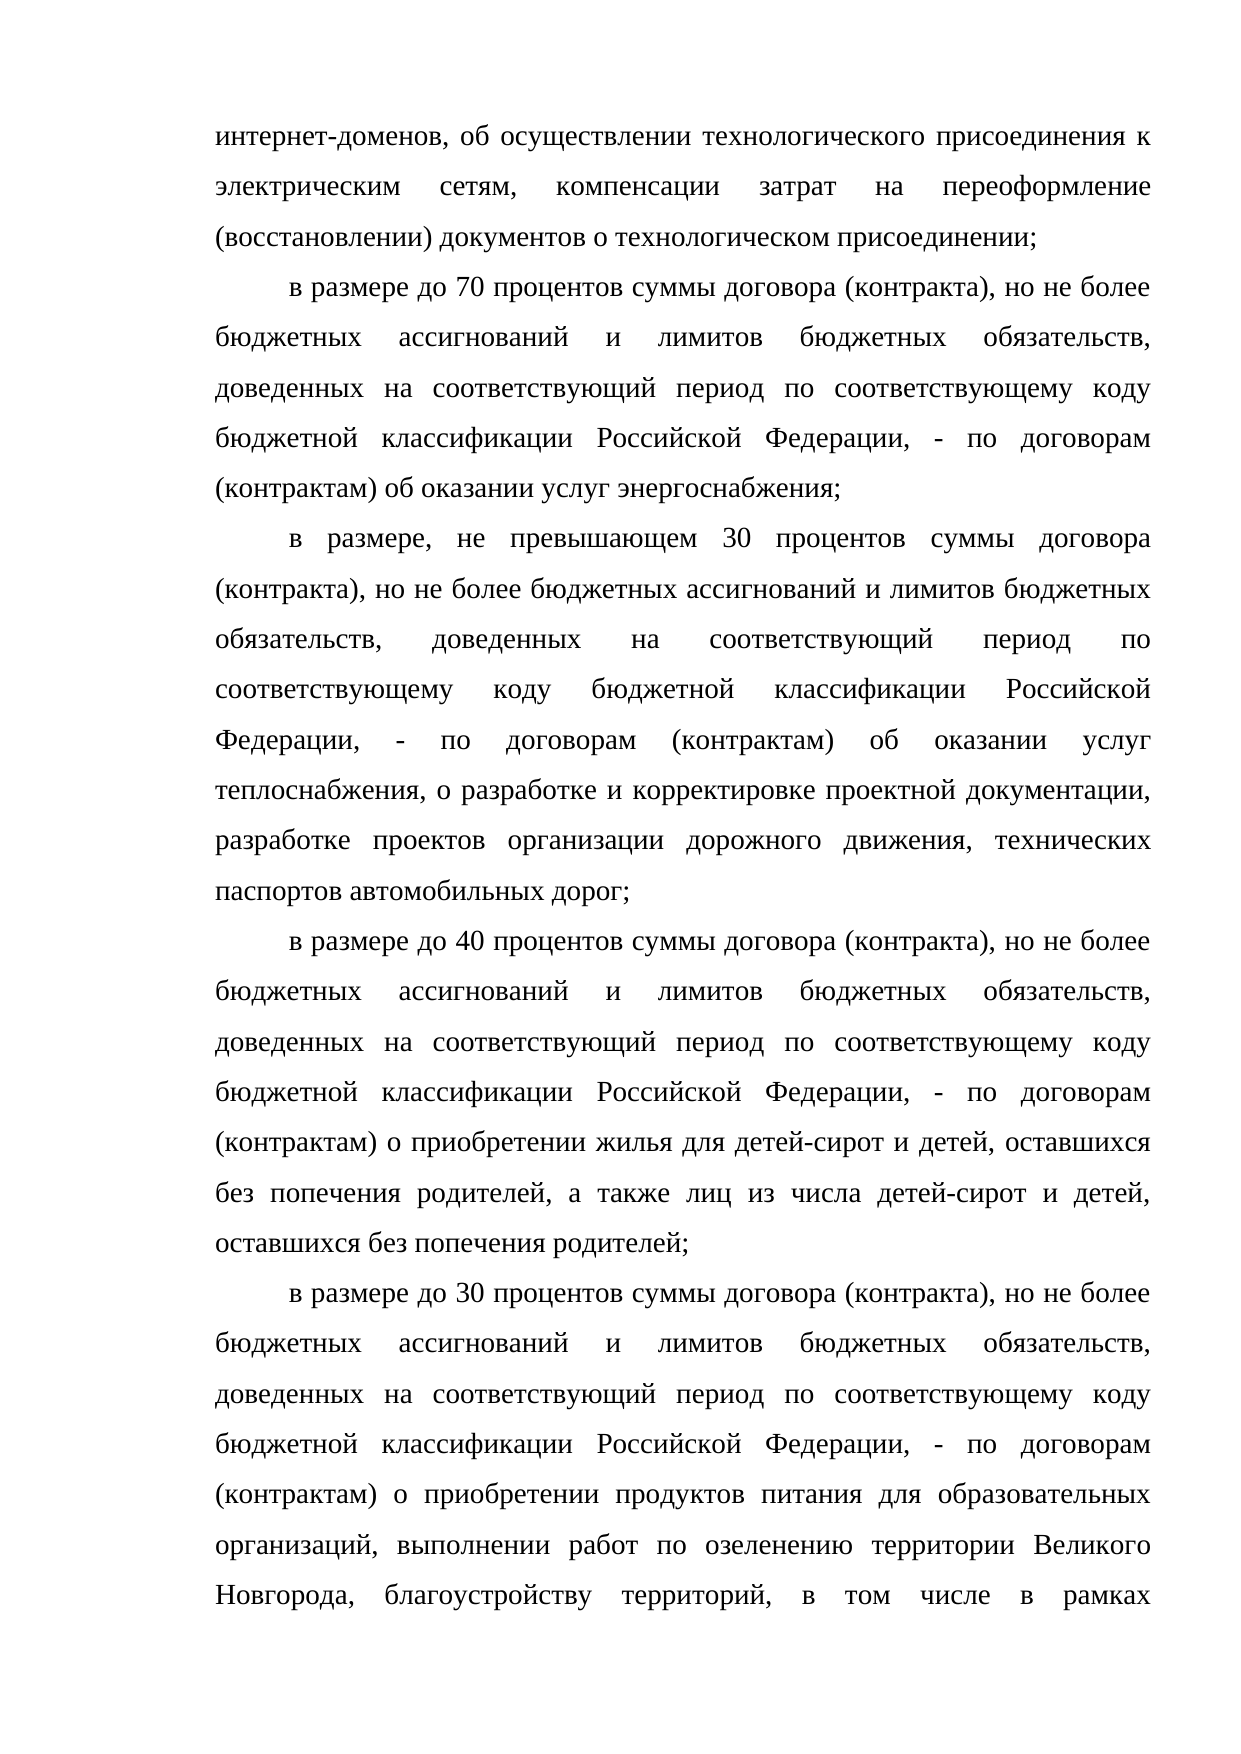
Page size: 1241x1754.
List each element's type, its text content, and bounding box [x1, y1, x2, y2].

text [215, 118, 1152, 252]
text в размере до 70 процентов суммы договора (контракта), но не более бюджетных ассигнований и лимитов бюджетных обязательств, доведенных на соответствующий период по соответствующему коду бюджетной классификации Российской Федерации, - по договорам (контрактам) об оказании услуг энергоснабжения; [215, 269, 1152, 504]
text в размере, не превышающем 30 процентов суммы договора (контракта), но не более бюджетных ассигнований и лимитов бюджетных обязательств, доведенных на соответствующий период по соответствующему коду бюджетной классификации Российской Федерации, - по договорам (контрактам) об оказании услуг теплоснабжения, о разработке и корректировке проектной документации, разработке проектов организации дорожного движения, технических паспортов автомобильных дорог; [215, 521, 1152, 906]
text в размере до 40 процентов суммы договора (контракта), но не более бюджетных ассигнований и лимитов бюджетных обязательств, доведенных на соответствующий период по соответствующему коду бюджетной классификации Российской Федерации, - по договорам (контрактам) о приобретении жилья для детей-сирот и детей, оставшихся без попечения родителей, а также лиц из числа детей-сирот и детей, оставшихся без попечения родителей; [215, 923, 1152, 1258]
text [215, 1275, 1152, 1611]
